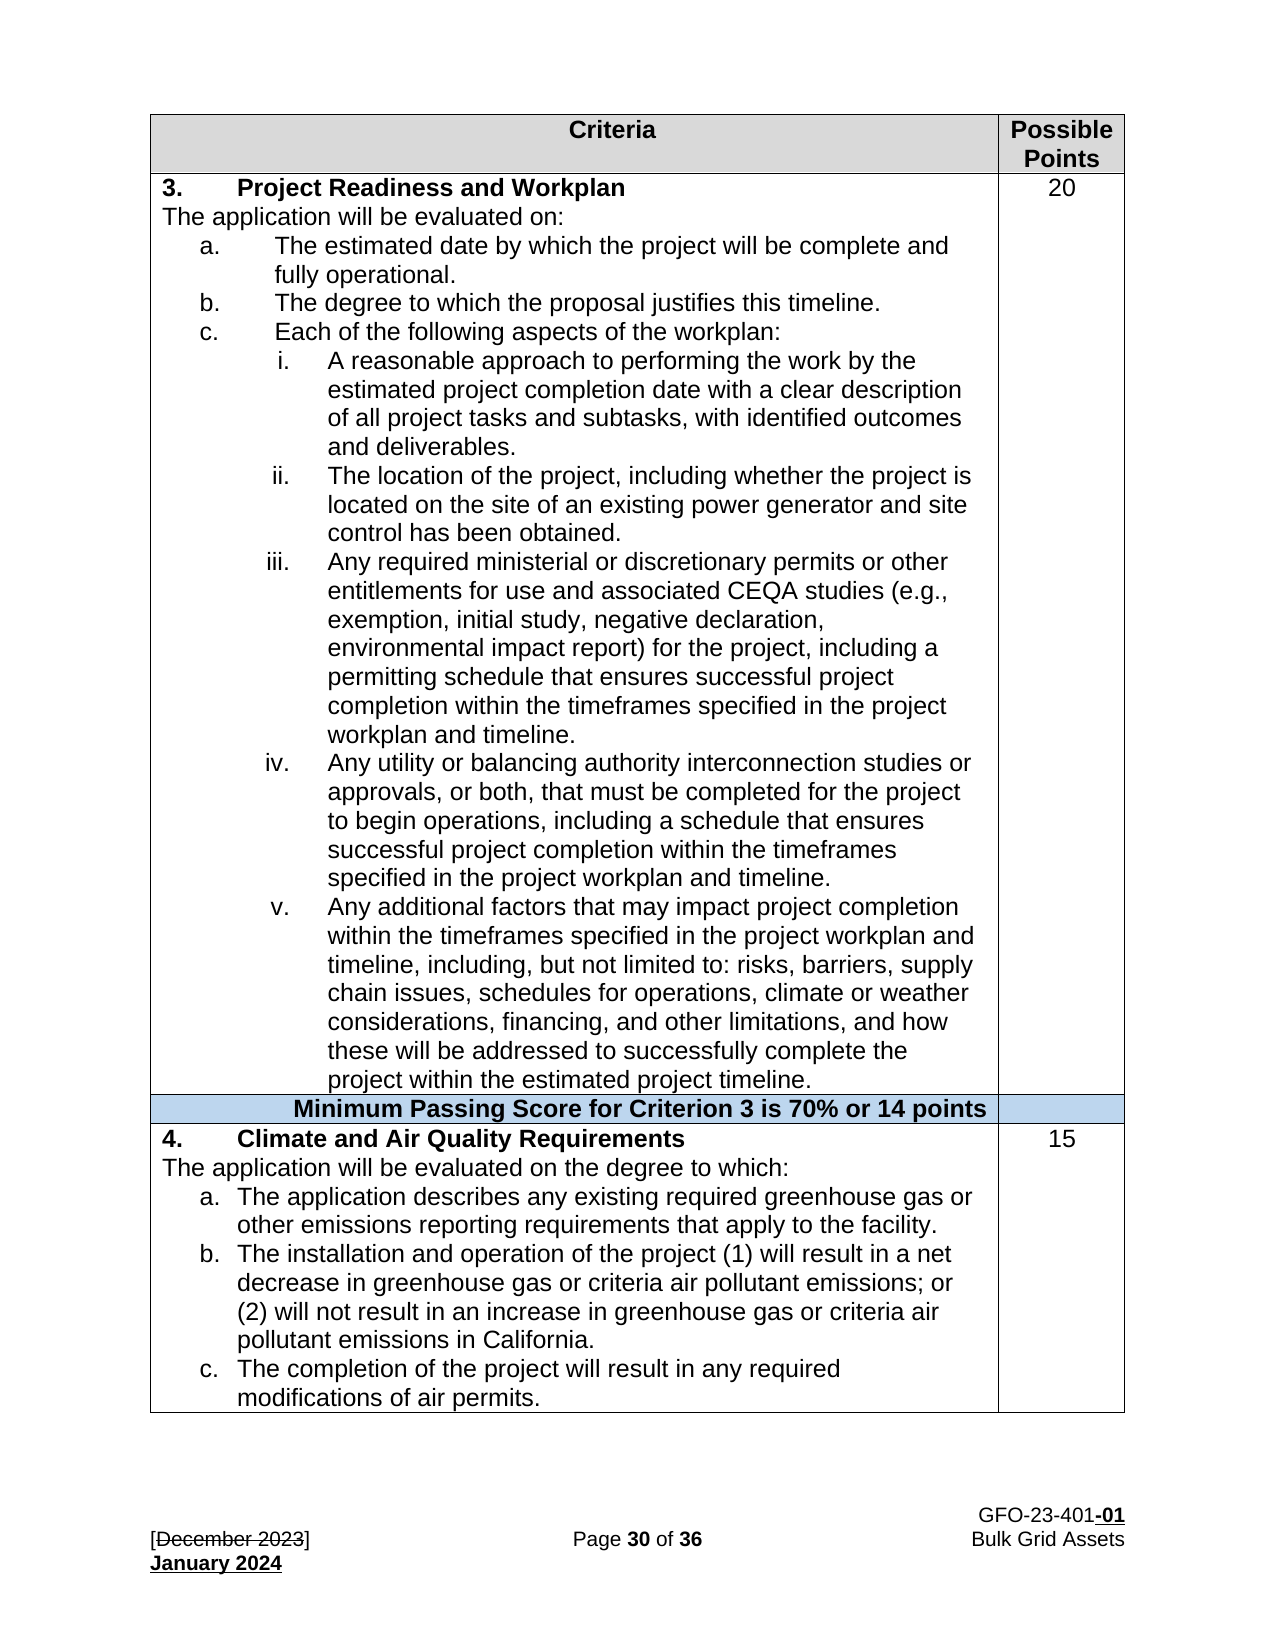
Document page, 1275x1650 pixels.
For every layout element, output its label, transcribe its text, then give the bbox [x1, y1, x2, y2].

table_cell [999, 1095, 1124, 1123]
table_cell 15 [999, 1124, 1124, 1412]
table_cell Project Readiness and Workplan The application will be evaluated on: The estimated date by which the project will be complete and fully operational. The degree to which the proposal justifies this timeline. Each of the following aspects of the workplan: A reasonable approach to performing the work by the estimated project completion date with a clear description of all project tasks and subtasks, with identified outcomes and deliverables. The location of the project, including whether the project is located on the site of an existing power generator and site control has been obtained. Any required ministerial or discretionary permits or other entitlements for use and associated CEQA studies (e.g., exemption, initial study, negative declaration, environmental impact report) for the project, including a permitting schedule that ensures successful project completion within the timeframes specified in the project workplan and timeline. Any utility or balancing authority interconnection studies or approvals, or both, that must be completed for the project to begin operations, including a schedule that ensures successful project completion within the timeframes specified in the project workplan and timeline. Any additional factors that may impact project completion within the timeframes specified in the project workplan and timeline, including, but not limited to: risks, barriers, supply chain issues, schedules for operations, climate or weather considerations, financing, and other limitations, and how these will be addressed to successfully complete the project within the estimated project timeline. [151, 174, 998, 1093]
table_header Possible Points [999, 115, 1124, 172]
table_cell Minimum Passing Score for Criterion 3 is 70% or 14 points [151, 1095, 998, 1123]
table_cell Climate and Air Quality Requirements The application will be evaluated on the degree to which: The application describes any existing required greenhouse gas or other emissions reporting requirements that apply to the facility. The installation and operation of the project (1) will result in a net decrease in greenhouse gas or criteria air pollutant emissions; or (2) will not result in an increase in greenhouse gas or criteria air pollutant emissions in California. The completion of the project will result in any required modifications of air permits. [151, 1124, 998, 1412]
table_cell 20 [999, 174, 1124, 1093]
table_header Criteria [151, 115, 998, 172]
